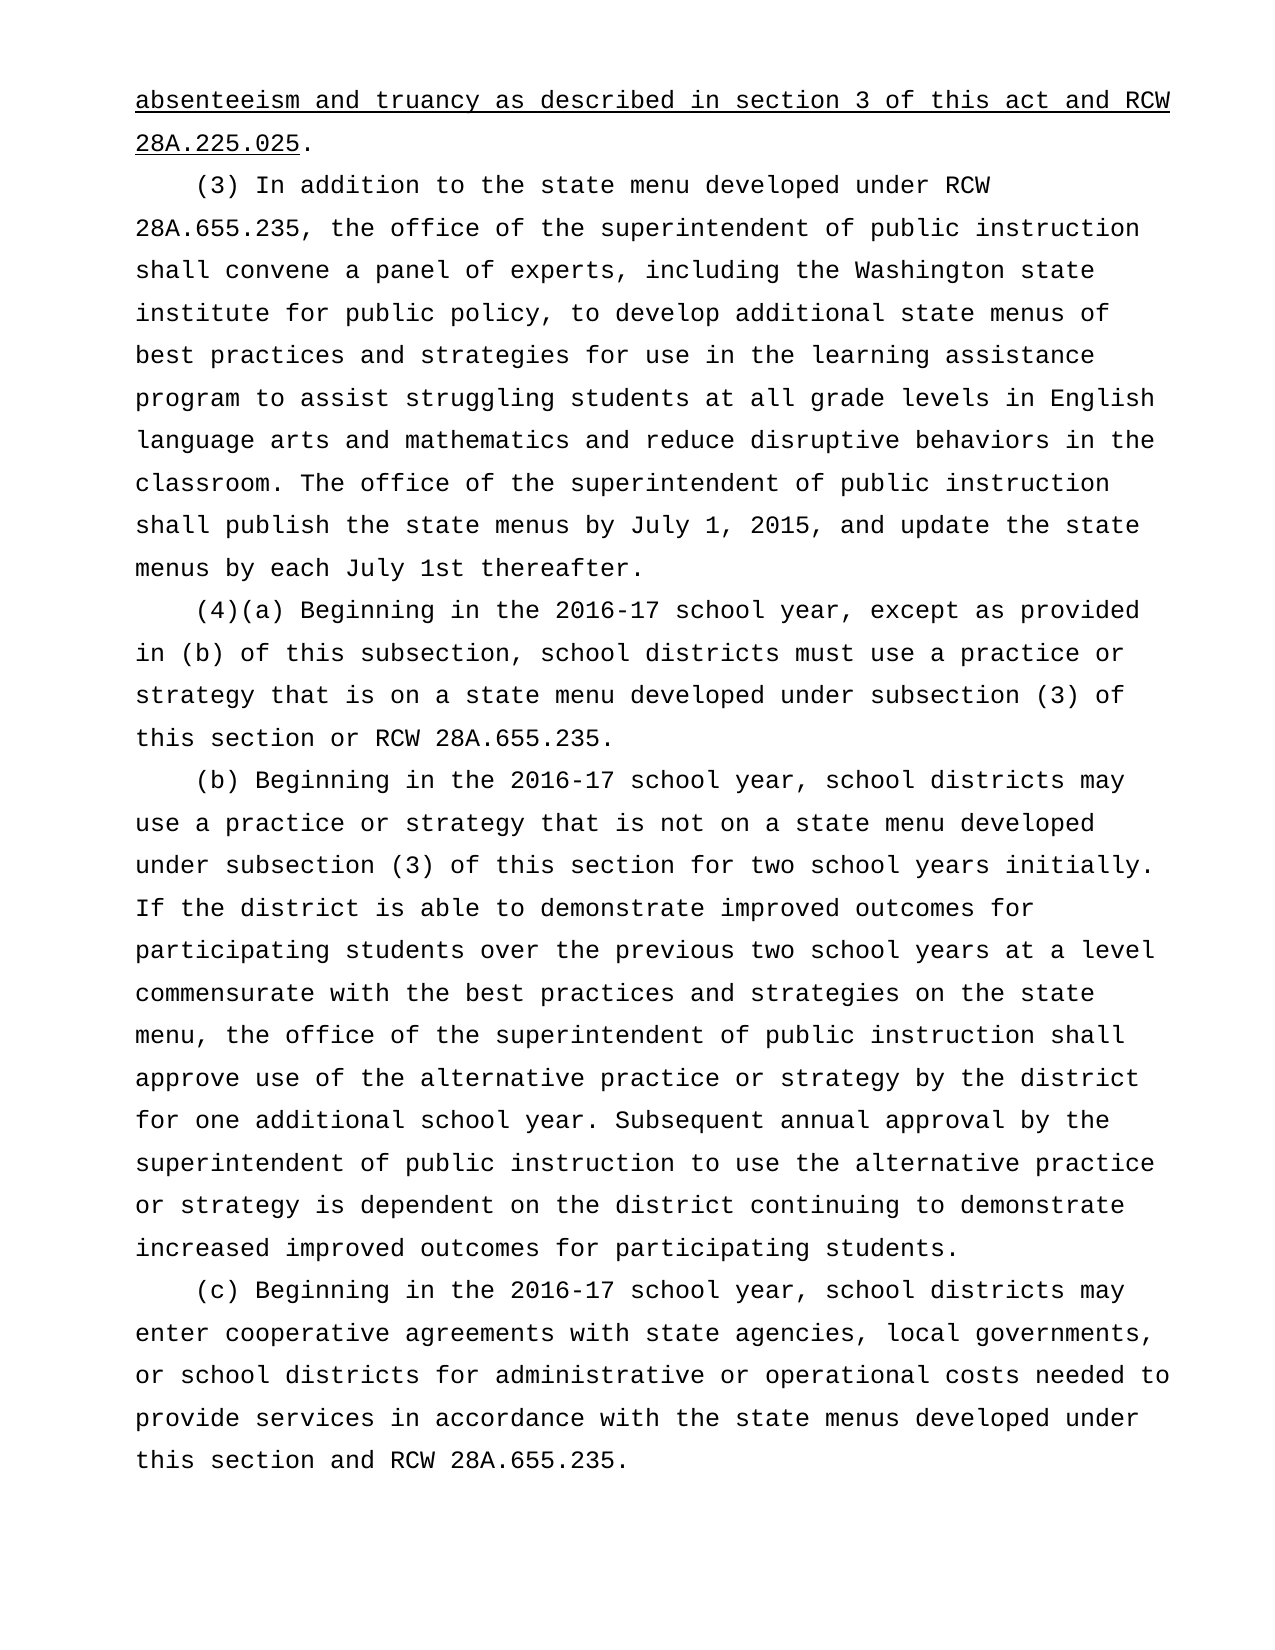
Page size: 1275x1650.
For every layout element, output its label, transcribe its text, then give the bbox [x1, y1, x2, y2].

text (4)(a) Beginning in the 2016-17 school year, except as provided in (b) of this subsection, school districts must use a practice or strategy that is on a state menu developed under subsection (3) of this section or RCW 28A.655.235. [135, 585, 1170, 755]
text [135, 75, 1170, 111]
text (b) Beginning in the 2016-17 school year, school districts may use a practice or strategy that is not on a state menu developed under subsection (3) of this section for two school years initially. If the district is able to demonstrate improved outcomes for participating students over the previous two school years at a level commensurate with the best practices and strategies on the state menu, the office of the superintendent of public instruction shall approve use of the alternative practice or strategy by the district for one additional school year. Subsequent annual approval by the superintendent of public instruction to use the alternative practice or strategy is dependent on the district continuing to demonstrate increased improved outcomes for participating students. [135, 755, 1170, 1265]
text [135, 113, 1170, 160]
text (c) Beginning in the 2016-17 school year, school districts may enter cooperative agreements with state agencies, local governments, or school districts for administrative or operational costs needed to provide services in accordance with the state menus developed under this section and RCW 28A.655.235. [135, 1265, 1170, 1477]
text (3) In addition to the state menu developed under RCW 28A.655.235, the office of the superintendent of public instruction shall convene a panel of experts, including the Washington state institute for public policy, to develop additional state menus of best practices and strategies for use in the learning assistance program to assist struggling students at all grade levels in English language arts and mathematics and reduce disruptive behaviors in the classroom. The office of the superintendent of public instruction shall publish the state menus by July 1, 2015, and update the state menus by each July 1st thereafter. [135, 160, 1170, 585]
